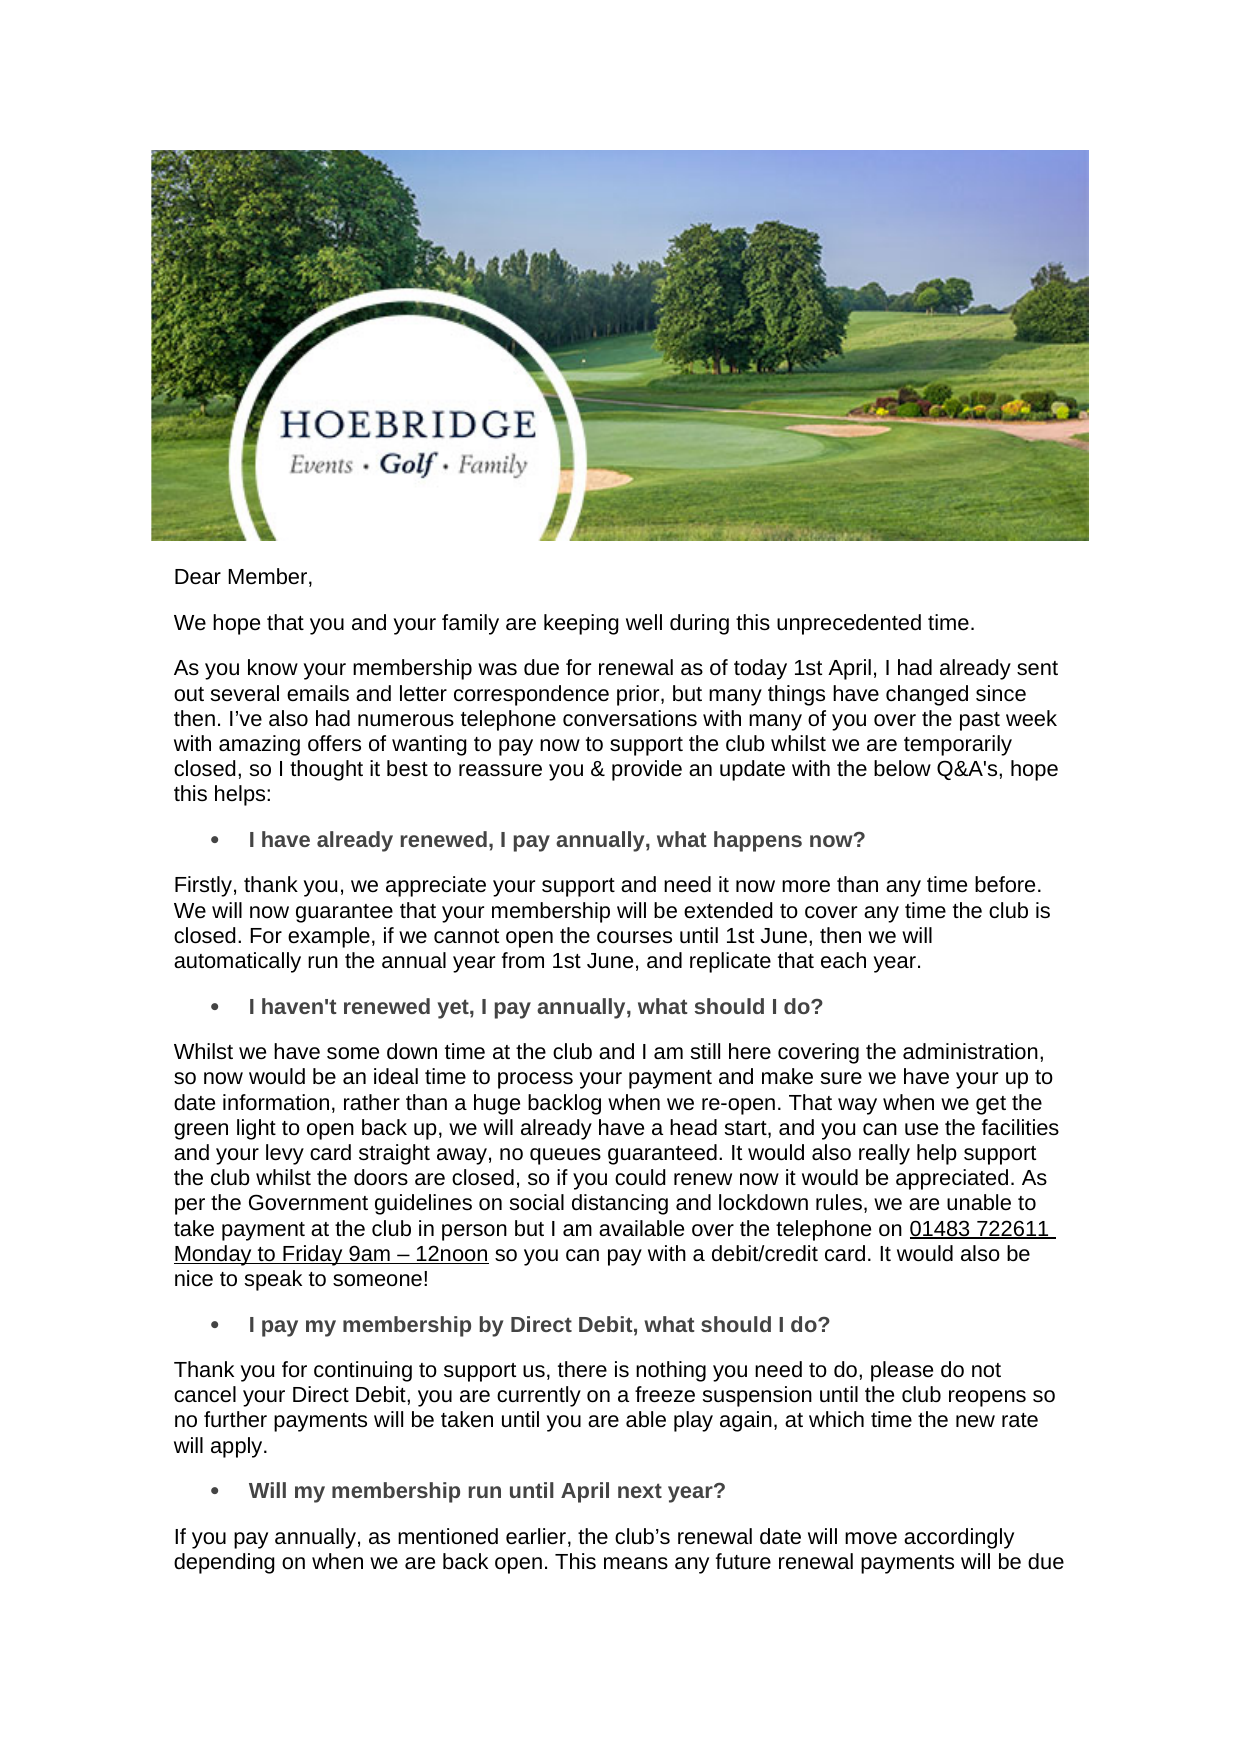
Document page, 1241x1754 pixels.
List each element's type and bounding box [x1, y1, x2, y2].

table_header [150, 541, 1090, 1597]
picture [151, 150, 1089, 541]
